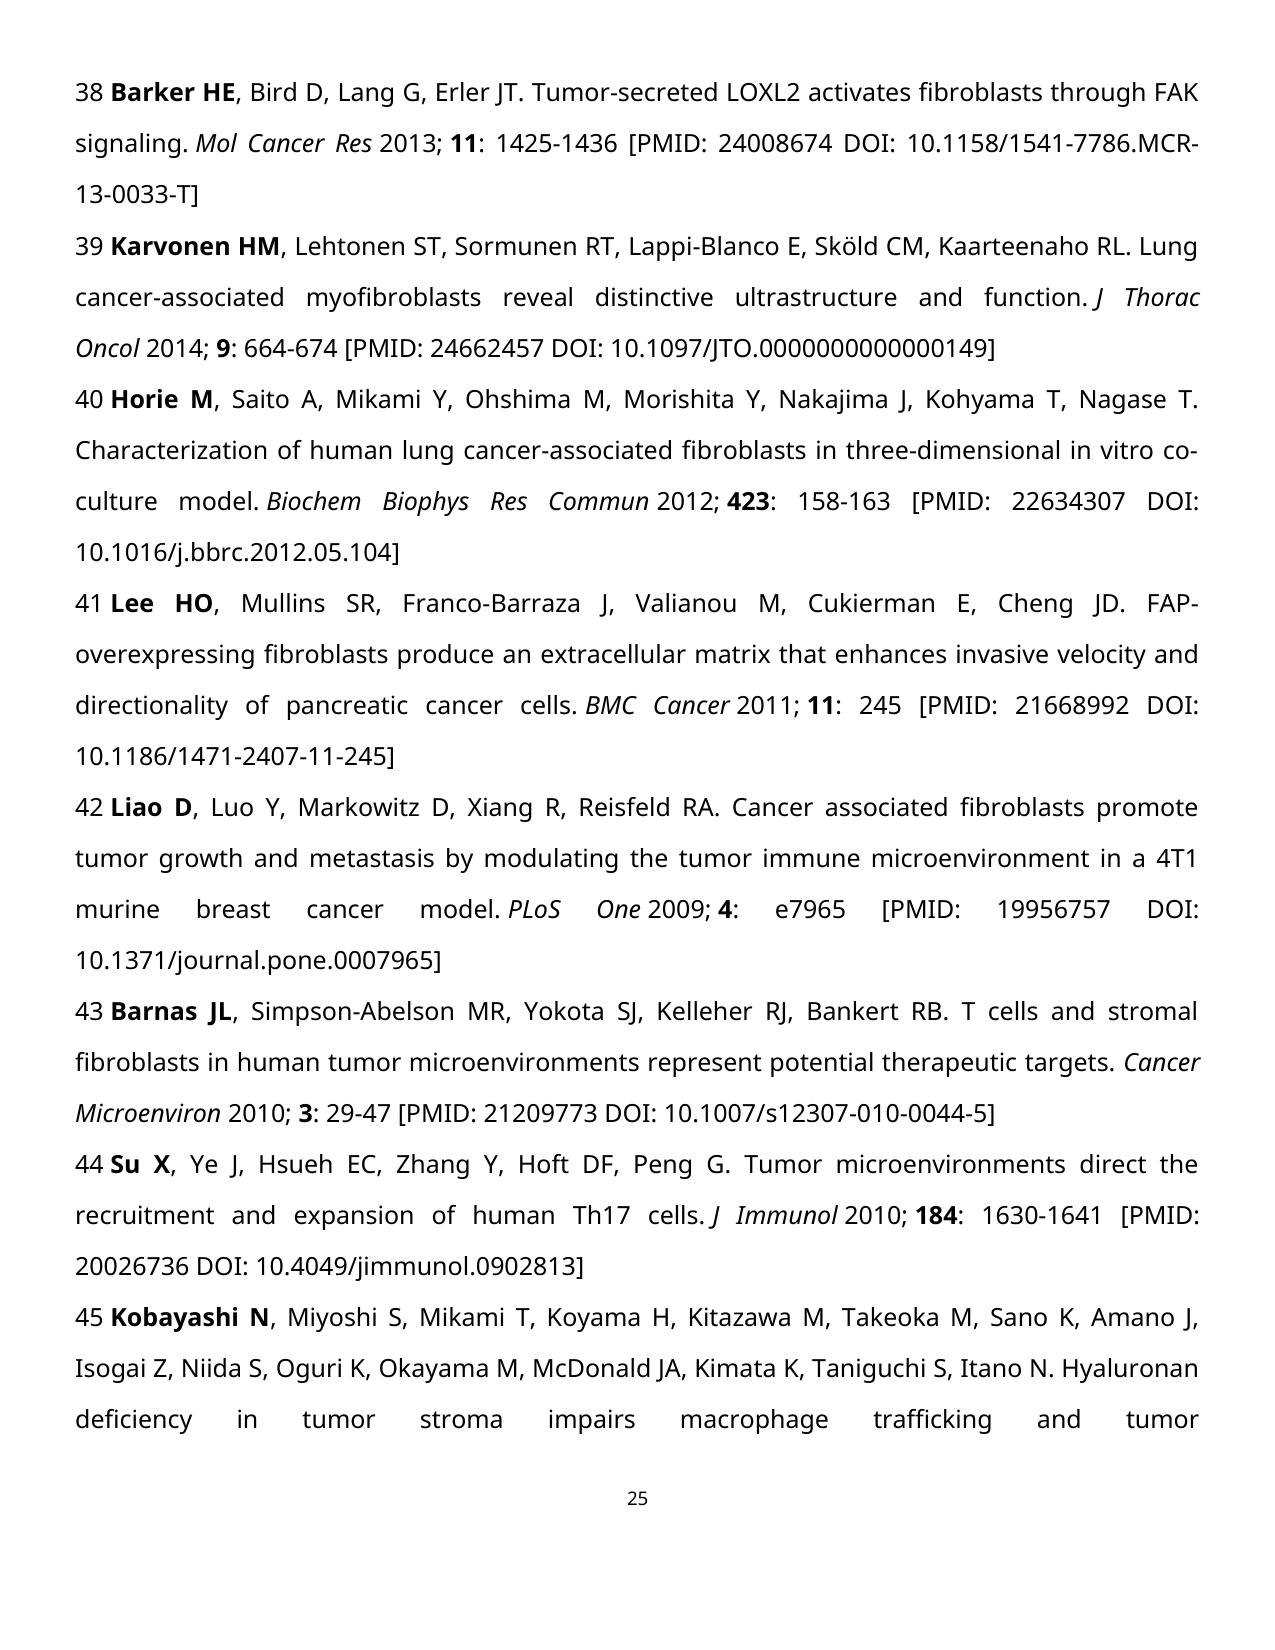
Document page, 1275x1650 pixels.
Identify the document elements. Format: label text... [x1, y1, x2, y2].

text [75, 1300, 1200, 1436]
text 39 Karvonen HM, Lehtonen ST, Sormunen RT, Lappi-Blanco E, Sköld CM, Kaarteenaho RL. Lung cancer-associated myofibroblasts reveal distinctive ultrastructure and function. J Thorac Oncol 2014; 9: 664-674 [PMID: 24662457 DOI: 10.1097/JTO.0000000000000149] [75, 228, 1200, 364]
text 40 Horie M, Saito A, Mikami Y, Ohshima M, Morishita Y, Nakajima J, Kohyama T, Nagase T. Characterization of human lung cancer-associated fibroblasts in three-dimensional in vitro co-culture model. Biochem Biophys Res Commun 2012; 423: 158-163 [PMID: 22634307 DOI: 10.1016/j.bbrc.2012.05.104] [75, 381, 1200, 568]
text 43 Barnas JL, Simpson-Abelson MR, Yokota SJ, Kelleher RJ, Bankert RB. T cells and stromal fibroblasts in human tumor microenvironments represent potential therapeutic targets. Cancer Microenviron 2010; 3: 29-47 [PMID: 21209773 DOI: 10.1007/s12307-010-0044-5] [75, 994, 1200, 1130]
text 42 Liao D, Luo Y, Markowitz D, Xiang R, Reisfeld RA. Cancer associated fibroblasts promote tumor growth and metastasis by modulating the tumor immune microenvironment in a 4T1 murine breast cancer model. PLoS One 2009; 4: e7965 [PMID: 19956757 DOI: 10.1371/journal.pone.0007965] [75, 789, 1200, 977]
text 41 Lee HO, Mullins SR, Franco-Barraza J, Valianou M, Cukierman E, Cheng JD. FAP-overexpressing fibroblasts produce an extracellular matrix that enhances invasive velocity and directionality of pancreatic cancer cells. BMC Cancer 2011; 11: 245 [PMID: 21668992 DOI: 10.1186/1471-2407-11-245] [75, 585, 1200, 773]
text 38 Barker HE, Bird D, Lang G, Erler JT. Tumor-secreted LOXL2 activates fibroblasts through FAK signaling. Mol Cancer Res 2013; 11: 1425-1436 [PMID: 24008674 DOI: 10.1158/1541-7786.MCR-13-0033-T] [75, 75, 1200, 211]
text 44 Su X, Ye J, Hsueh EC, Zhang Y, Hoft DF, Peng G. Tumor microenvironments direct the recruitment and expansion of human Th17 cells. J Immunol 2010; 184: 1630-1641 [PMID: 20026736 DOI: 10.4049/jimmunol.0902813] [75, 1147, 1200, 1283]
